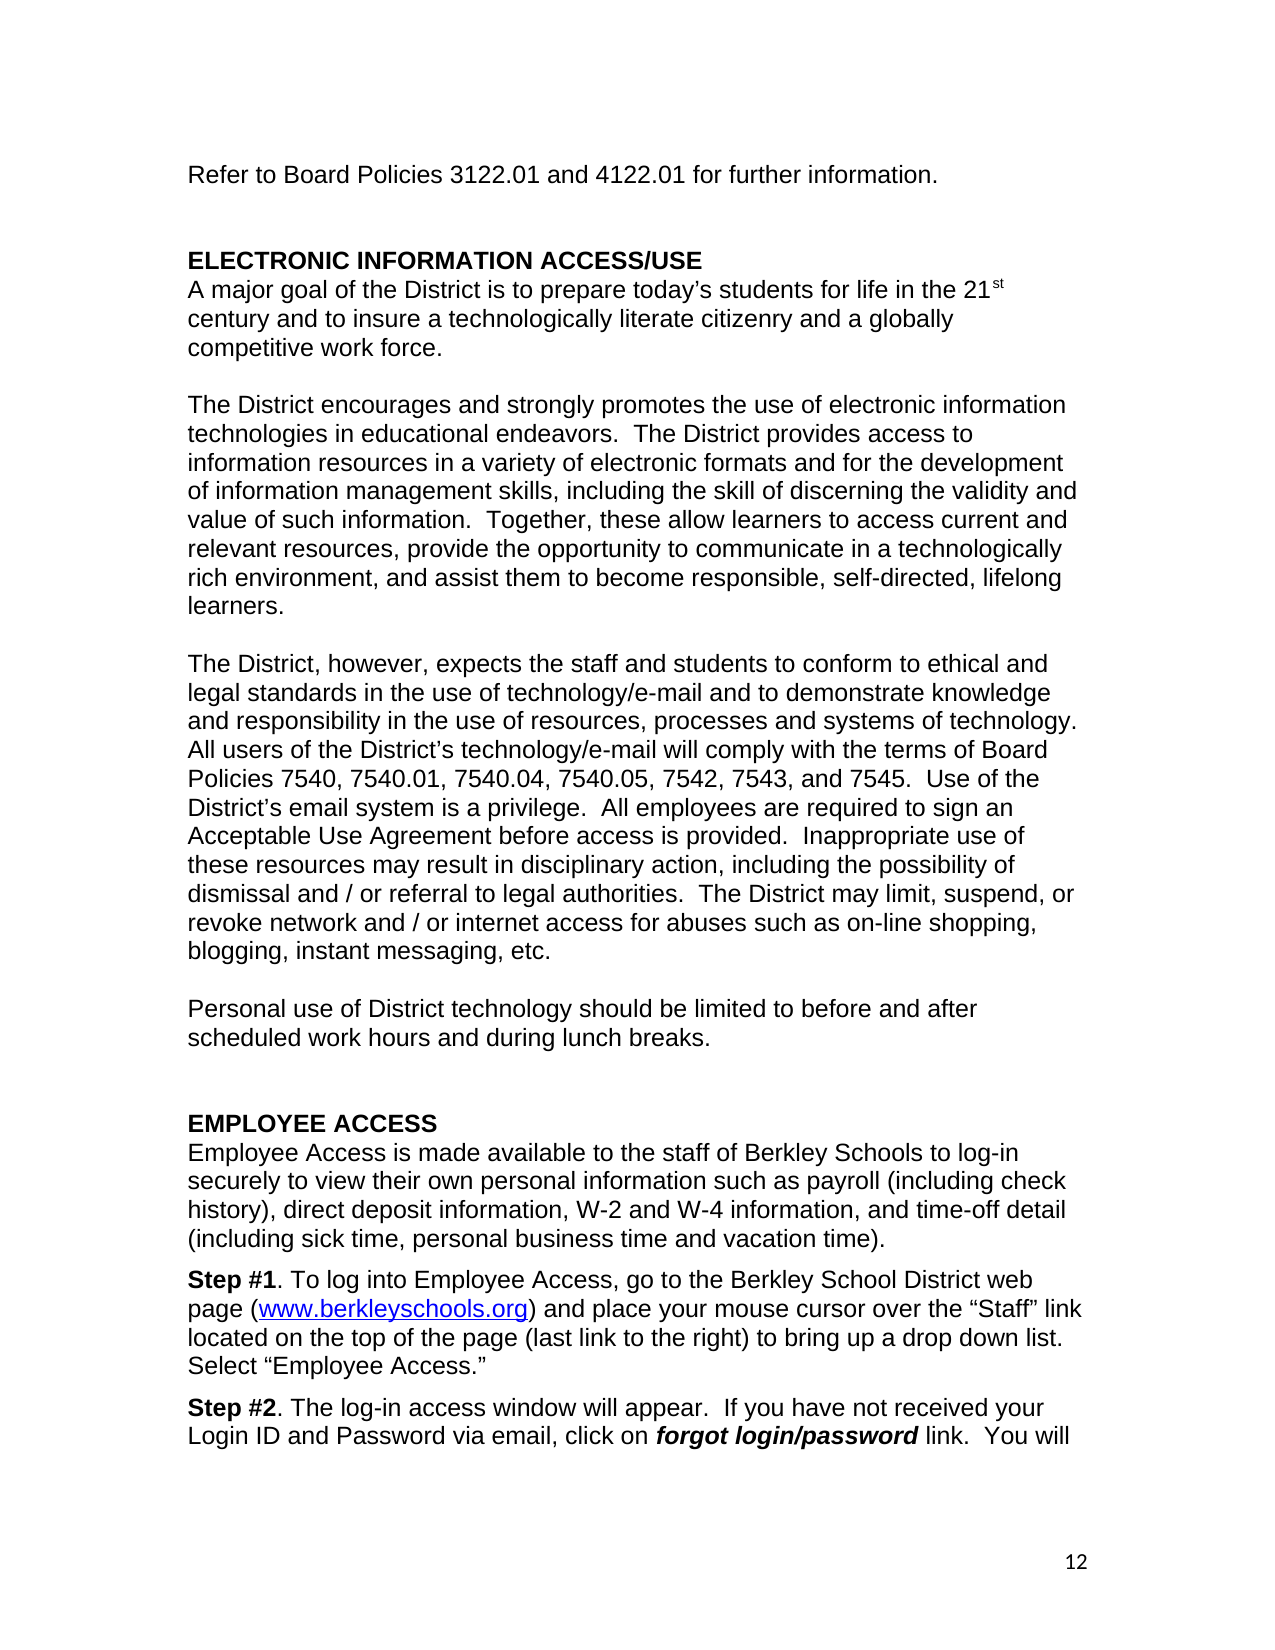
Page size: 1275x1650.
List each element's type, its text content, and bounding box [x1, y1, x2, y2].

text Personal use of District technology should be limited to before and after scheduled work hours and during lunch breaks. [187, 994, 1087, 1051]
text The District encourages and strongly promotes the use of electronic information technologies in educational endeavors. The District provides access to information resources in a variety of electronic formats and for the development of information management skills, including the skill of discerning the validity and value of such information. Together, these allow learners to access current and relevant resources, provide the opportunity to communicate in a technologically rich environment, and assist them to become responsible, self-directed, lifelong learners. [187, 390, 1087, 620]
text Employee Access is made available to the staff of Berkley Schools to log-in securely to view their own personal information such as payroll (including check history), direct deposit information, W-2 and W-4 information, and time-off detail (including sick time, personal business time and vacation time). [187, 1137, 1087, 1252]
text EMPLOYEE ACCESS [187, 1109, 1087, 1137]
text ELECTRONIC INFORMATION ACCESS/USE [187, 246, 1087, 275]
text Step #1. To log into Employee Access, go to the Berkley School District web page (www.berkleyschools.org) and place your mouse cursor over the “Staff” link located on the top of the page (last link to the right) to bring up a drop down list. Select “Employee Access.” [187, 1265, 1087, 1380]
text Refer to Board Policies 3122.01 and 4122.01 for further information. [187, 160, 1087, 189]
text A major goal of the District is to prepare today’s students for life in the 21st century and to insure a technologically literate citizenry and a globally competitive work force. [187, 275, 1087, 361]
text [187, 1392, 1087, 1450]
text The District, however, expects the staff and students to conform to ethical and legal standards in the use of technology/e-mail and to demonstrate knowledge and responsibility in the use of resources, processes and systems of technology. All users of the District’s technology/e-mail will comply with the terms of Board Policies 7540, 7540.01, 7540.04, 7540.05, 7542, 7543, and 7545. Use of the District’s email system is a privilege. All employees are required to sign an Acceptable Use Agreement before access is provided. Inappropriate use of these resources may result in disciplinary action, including the possibility of dismissal and / or referral to legal authorities. The District may limit, suspend, or revoke network and / or internet access for abuses such as on-line shopping, blogging, instant messaging, etc. [187, 649, 1087, 965]
